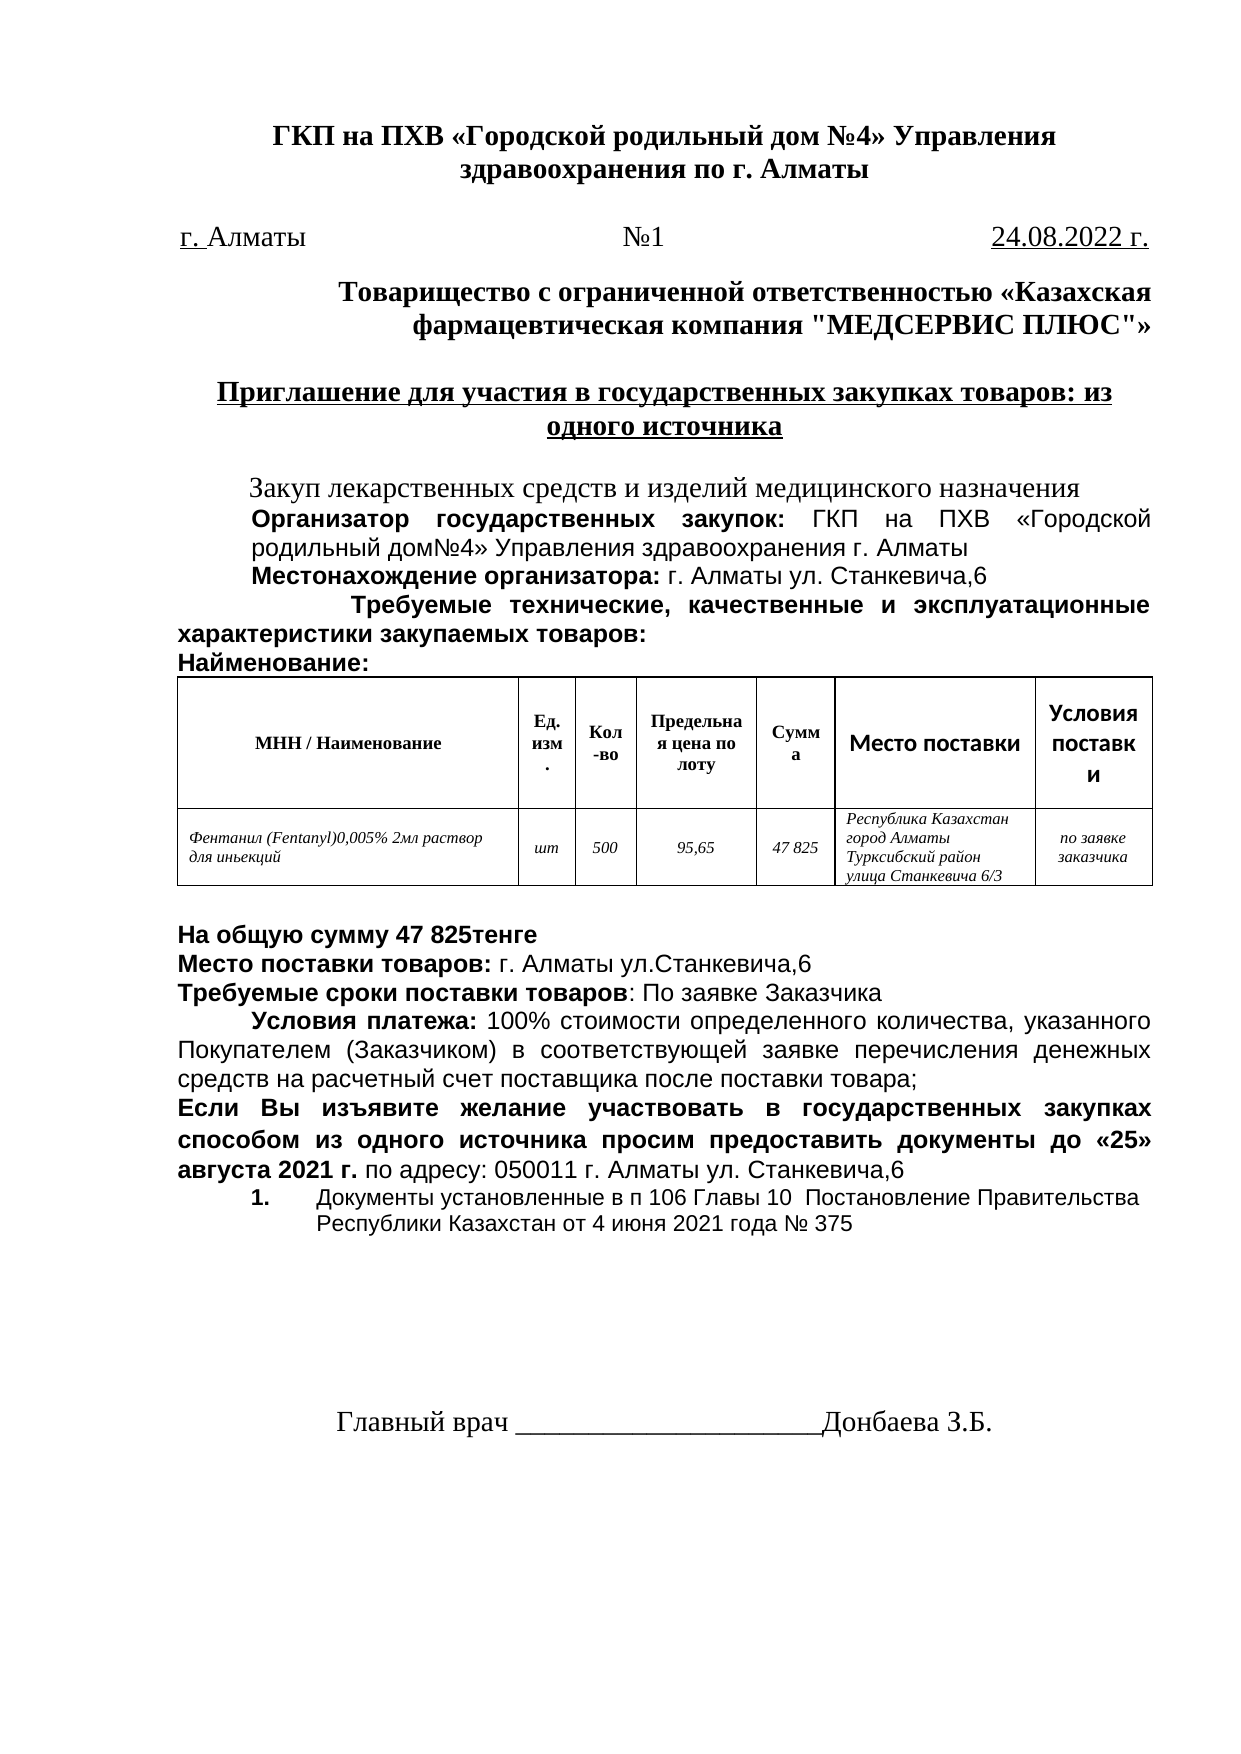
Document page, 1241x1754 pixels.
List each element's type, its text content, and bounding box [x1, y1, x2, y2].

table_cell 500 [576, 809, 636, 885]
table_cell 95,65 [637, 809, 756, 885]
table_cell по заявке заказчика [1036, 809, 1152, 885]
text На общую сумму 47 825тенге [177, 920, 1152, 949]
text Требуемые сроки поставки товаров: По заявке Заказчика [177, 977, 1152, 1006]
table_header Условия поставки [1036, 678, 1152, 808]
text Товарищество с ограниченной ответственностью «Казахская фармацевтическая компания "МЕДСЕРВИС ПЛЮС"» [177, 274, 1152, 341]
text Организатор государственных закупок: ГКП на ПХВ «Городской родильный дом№4» Управления здравоохранения г. Алматы [251, 504, 1152, 561]
table_header МНН / Наименование [178, 678, 518, 808]
text Местонахождение организатора: г. Алматы ул. Станкевича,6 [251, 561, 1152, 590]
table_cell Республика Казахстан город Алматы Турксибский район улица Станкевича 6/3 [836, 809, 1035, 885]
table_cell 47 825 [757, 809, 834, 885]
text Требуемые технические, качественные и эксплуатационные характеристики закупаемых товаров: [177, 590, 1152, 648]
table_header Предельная цена по лоту [637, 678, 756, 808]
text г. Алматы №1 24.08.2022 г. [177, 219, 1152, 252]
text Найменование: [177, 648, 1152, 676]
text Закуп лекарственных средств и изделий медицинского назначения [177, 470, 1152, 504]
table_header Место поставки [836, 678, 1035, 808]
table_cell шт [519, 809, 575, 885]
text Условия платежа: 100% стоимости определенного количества, указанного Покупателем (Заказчиком) в соответствующей заявке перечисления денежных средств на расчетный счет поставщика после поставки товара; [177, 1006, 1152, 1092]
text ГКП на ПХВ «Городской родильный дом №4» Управления здравоохранения по г. Алматы [177, 118, 1152, 185]
text Если Вы изъявите желание участвовать в государственных закупках способом из одного источника просим предоставить документы до «25» августа 2021 г. по адресу: 050011 г. Алматы ул. Станкевича,6 [177, 1092, 1152, 1183]
text Приглашение для участия в государственных закупках товаров: из одного источника [177, 374, 1152, 442]
table_cell Фентанил (Fentanyl)0,005% 2мл раствор для иньекций [178, 809, 518, 885]
table_header Сумма [757, 678, 834, 808]
table_header Ед. изм. [519, 678, 575, 808]
table_header Кол-во [576, 678, 636, 808]
text Главный врач _____________________Донбаева З.Б. [177, 1404, 1152, 1437]
list Документы установленные в п 106 Главы 10 Постановление Правительства Республики Казахстан от 4 июня 2021 года № 375 [251, 1183, 1152, 1236]
text Место поставки товаров: г. Алматы ул.Станкевича,6 [177, 949, 1152, 977]
